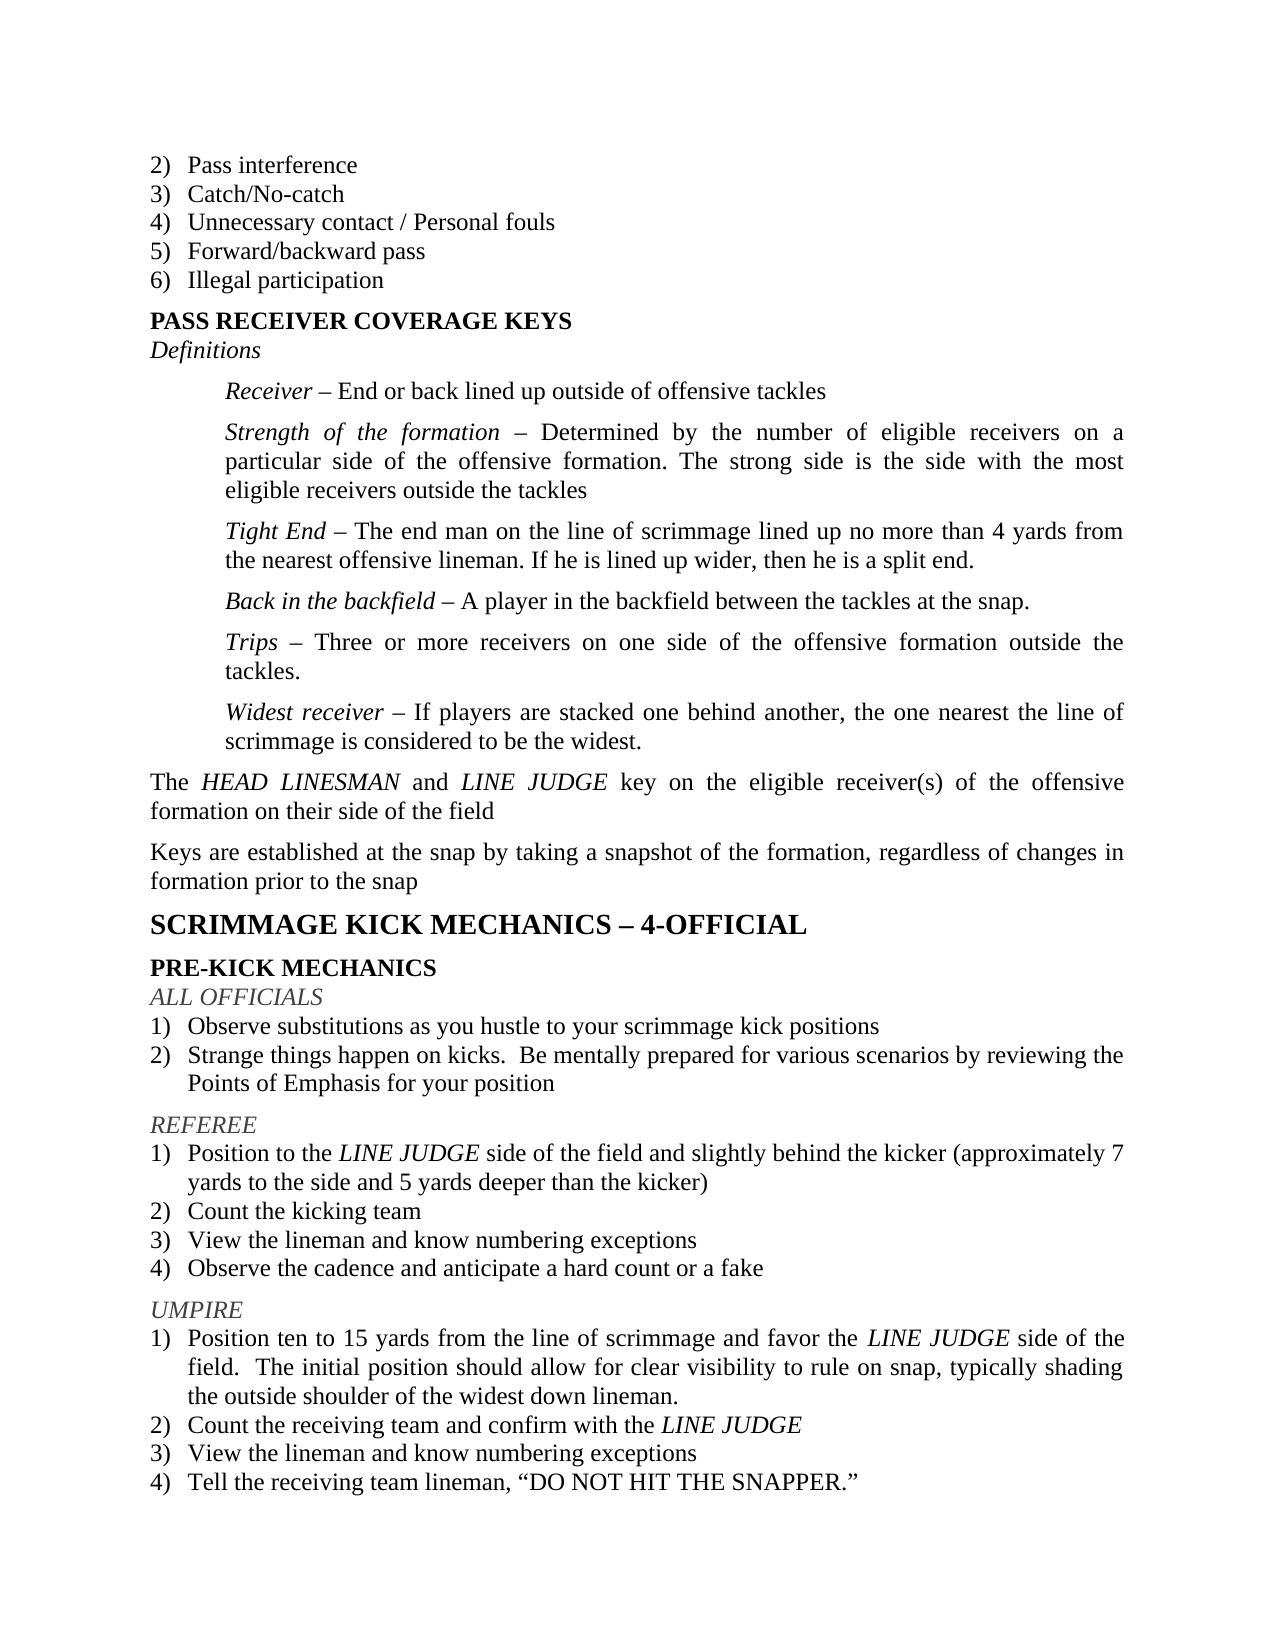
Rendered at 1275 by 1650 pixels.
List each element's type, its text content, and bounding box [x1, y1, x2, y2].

text Receiver – End or back lined up outside of offensive tackles [225, 376, 1125, 405]
list View the lineman and know numbering exceptions [150, 1225, 1125, 1253]
list Illegal participation [150, 265, 1125, 294]
subtitle PASS RECEIVER COVERAGE KEYS [150, 306, 1125, 335]
text UMPIRE [150, 1295, 1125, 1323]
text Trips – Three or more receivers on one side of the offensive formation outside the tackles. [225, 627, 1125, 685]
subtitle SCRIMMAGE KICK MECHANICS – 4-official [150, 907, 1125, 941]
subtitle PRE-KICK MECHANICS [150, 953, 1125, 982]
text The HEAD LINESMAN and LINE JUDGE key on the eligible receiver(s) of the offensive formation on their side of the field [150, 767, 1125, 825]
text Keys are established at the snap by taking a snapshot of the formation, regardless of changes in formation prior to the snap [150, 837, 1125, 895]
list Observe the cadence and anticipate a hard count or a fake [150, 1253, 1125, 1282]
list Tell the receiving team lineman, “DO NOT HIT THE SNAPPER.” [150, 1467, 1125, 1496]
text Definitions [150, 335, 1125, 364]
list Unnecessary contact / Personal fouls [150, 207, 1125, 236]
list Position ten to 15 yards from the line of scrimmage and favor the LINE JUDGE side of the field. The initial position should allow for clear visibility to rule on snap, typically shading the outside shoulder of the widest down lineman. [150, 1323, 1125, 1410]
list Strange things happen on kicks. Be mentally prepared for various scenarios by reviewing the Points of Emphasis for your position [150, 1040, 1125, 1097]
list Count the kicking team [150, 1196, 1125, 1225]
text Strength of the formation – Determined by the number of eligible receivers on a particular side of the offensive formation. The strong side is the side with the most eligible receivers outside the tackles [225, 417, 1125, 504]
list Position to the LINE JUDGE side of the field and slightly behind the kicker (approximately 7 yards to the side and 5 yards deeper than the kicker) [150, 1138, 1125, 1196]
list Pass interference [150, 150, 1125, 179]
text Tight End – The end man on the line of scrimmage lined up no more than 4 yards from the nearest offensive lineman. If he is lined up wider, then he is a split end. [225, 516, 1125, 574]
list Catch/No-catch [150, 179, 1125, 207]
list Count the receiving team and confirm with the LINE JUDGE [150, 1410, 1125, 1438]
text ALL OFFICIALS [150, 982, 1125, 1011]
list View the lineman and know numbering exceptions [150, 1438, 1125, 1467]
list Observe substitutions as you hustle to your scrimmage kick positions [150, 1011, 1125, 1040]
text REFEREE [150, 1110, 1125, 1138]
list Forward/backward pass [150, 236, 1125, 265]
text Back in the backfield – A player in the backfield between the tackles at the snap. [225, 586, 1125, 615]
text Widest receiver – If players are stacked one behind another, the one nearest the line of scrimmage is considered to be the widest. [225, 697, 1125, 755]
